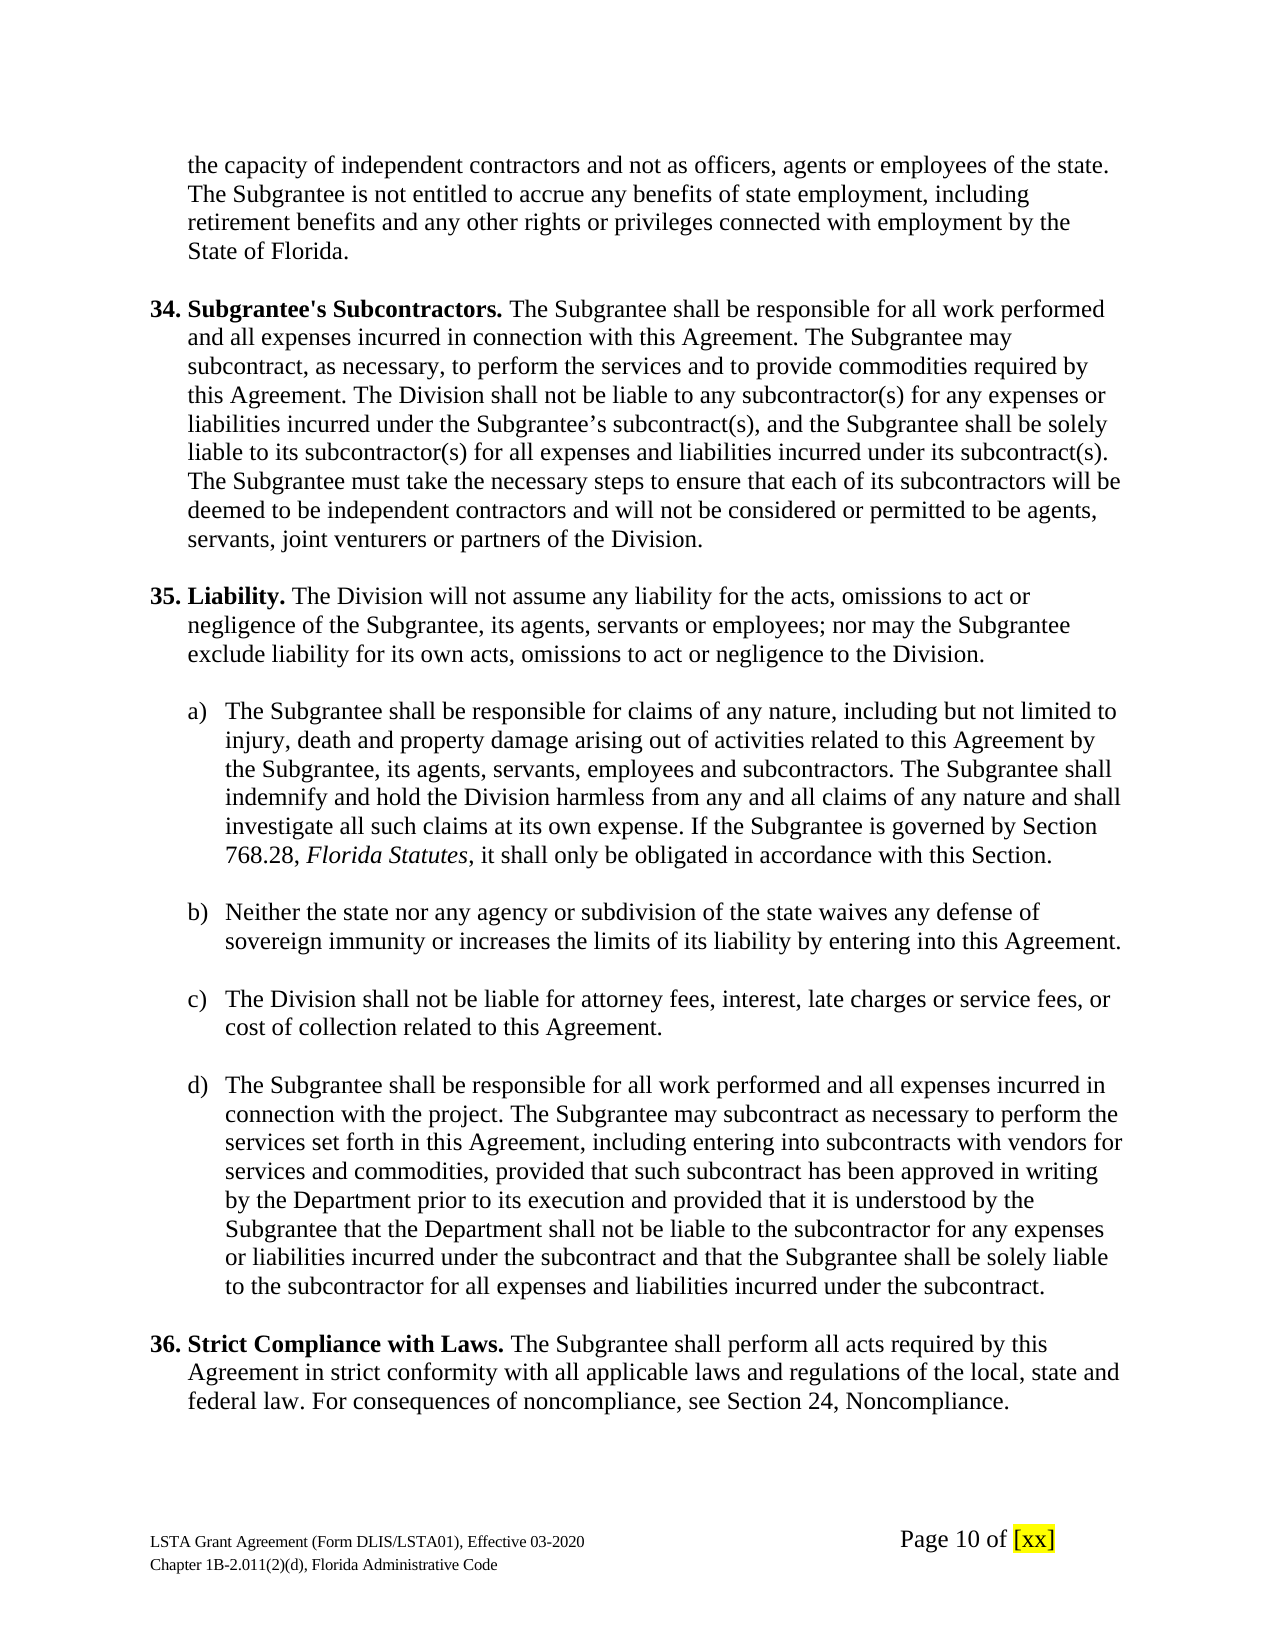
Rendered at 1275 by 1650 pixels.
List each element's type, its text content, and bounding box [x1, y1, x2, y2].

list Neither the state nor any agency or subdivision of the state waives any defense of sovereign immunity or increases the limits of its liability by entering into this Agreement. [187, 897, 1125, 955]
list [150, 150, 1125, 265]
list The Subgrantee shall be responsible for claims of any nature, including but not limited to injury, death and property damage arising out of activities related to this Agreement by the Subgrantee, its agents, servants, employees and subcontractors. The Subgrantee shall indemnify and hold the Division harmless from any and all claims of any nature and shall investigate all such claims at its own expense. If the Subgrantee is governed by Section 768.28, Florida Statutes, it shall only be obligated in accordance with this Section. [187, 696, 1125, 869]
list The Subgrantee shall be responsible for all work performed and all expenses incurred in connection with the project. The Subgrantee may subcontract as necessary to perform the services set forth in this Agreement, including entering into subcontracts with vendors for services and commodities, provided that such subcontract has been approved in writing by the Department prior to its execution and provided that it is understood by the Subgrantee that the Department shall not be liable to the subcontractor for any expenses or liabilities incurred under the subcontract and that the Subgrantee shall be solely liable to the subcontractor for all expenses and liabilities incurred under the subcontract. [187, 1070, 1125, 1300]
list Liability. The Division will not assume any liability for the acts, omissions to act or negligence of the Subgrantee, its agents, servants or employees; nor may the Subgrantee exclude liability for its own acts, omissions to act or negligence to the Division. [150, 581, 1125, 667]
list Subgrantee's Subcontractors. The Subgrantee shall be responsible for all work performed and all expenses incurred in connection with this Agreement. The Subgrantee may subcontract, as necessary, to perform the services and to provide commodities required by this Agreement. The Division shall not be liable to any subcontractor(s) for any expenses or liabilities incurred under the Subgrantee’s subcontract(s), and the Subgrantee shall be solely liable to its subcontractor(s) for all expenses and liabilities incurred under its subcontract(s). The Subgrantee must take the necessary steps to ensure that each of its subcontractors will be deemed to be independent contractors and will not be considered or permitted to be agents, servants, joint venturers or partners of the Division. [150, 294, 1125, 552]
list Strict Compliance with Laws. The Subgrantee shall perform all acts required by this Agreement in strict conformity with all applicable laws and regulations of the local, state and federal law. For consequences of noncompliance, see Section 24, Noncompliance. [150, 1329, 1125, 1415]
list The Division shall not be liable for attorney fees, interest, late charges or service fees, or cost of collection related to this Agreement. [187, 984, 1125, 1041]
